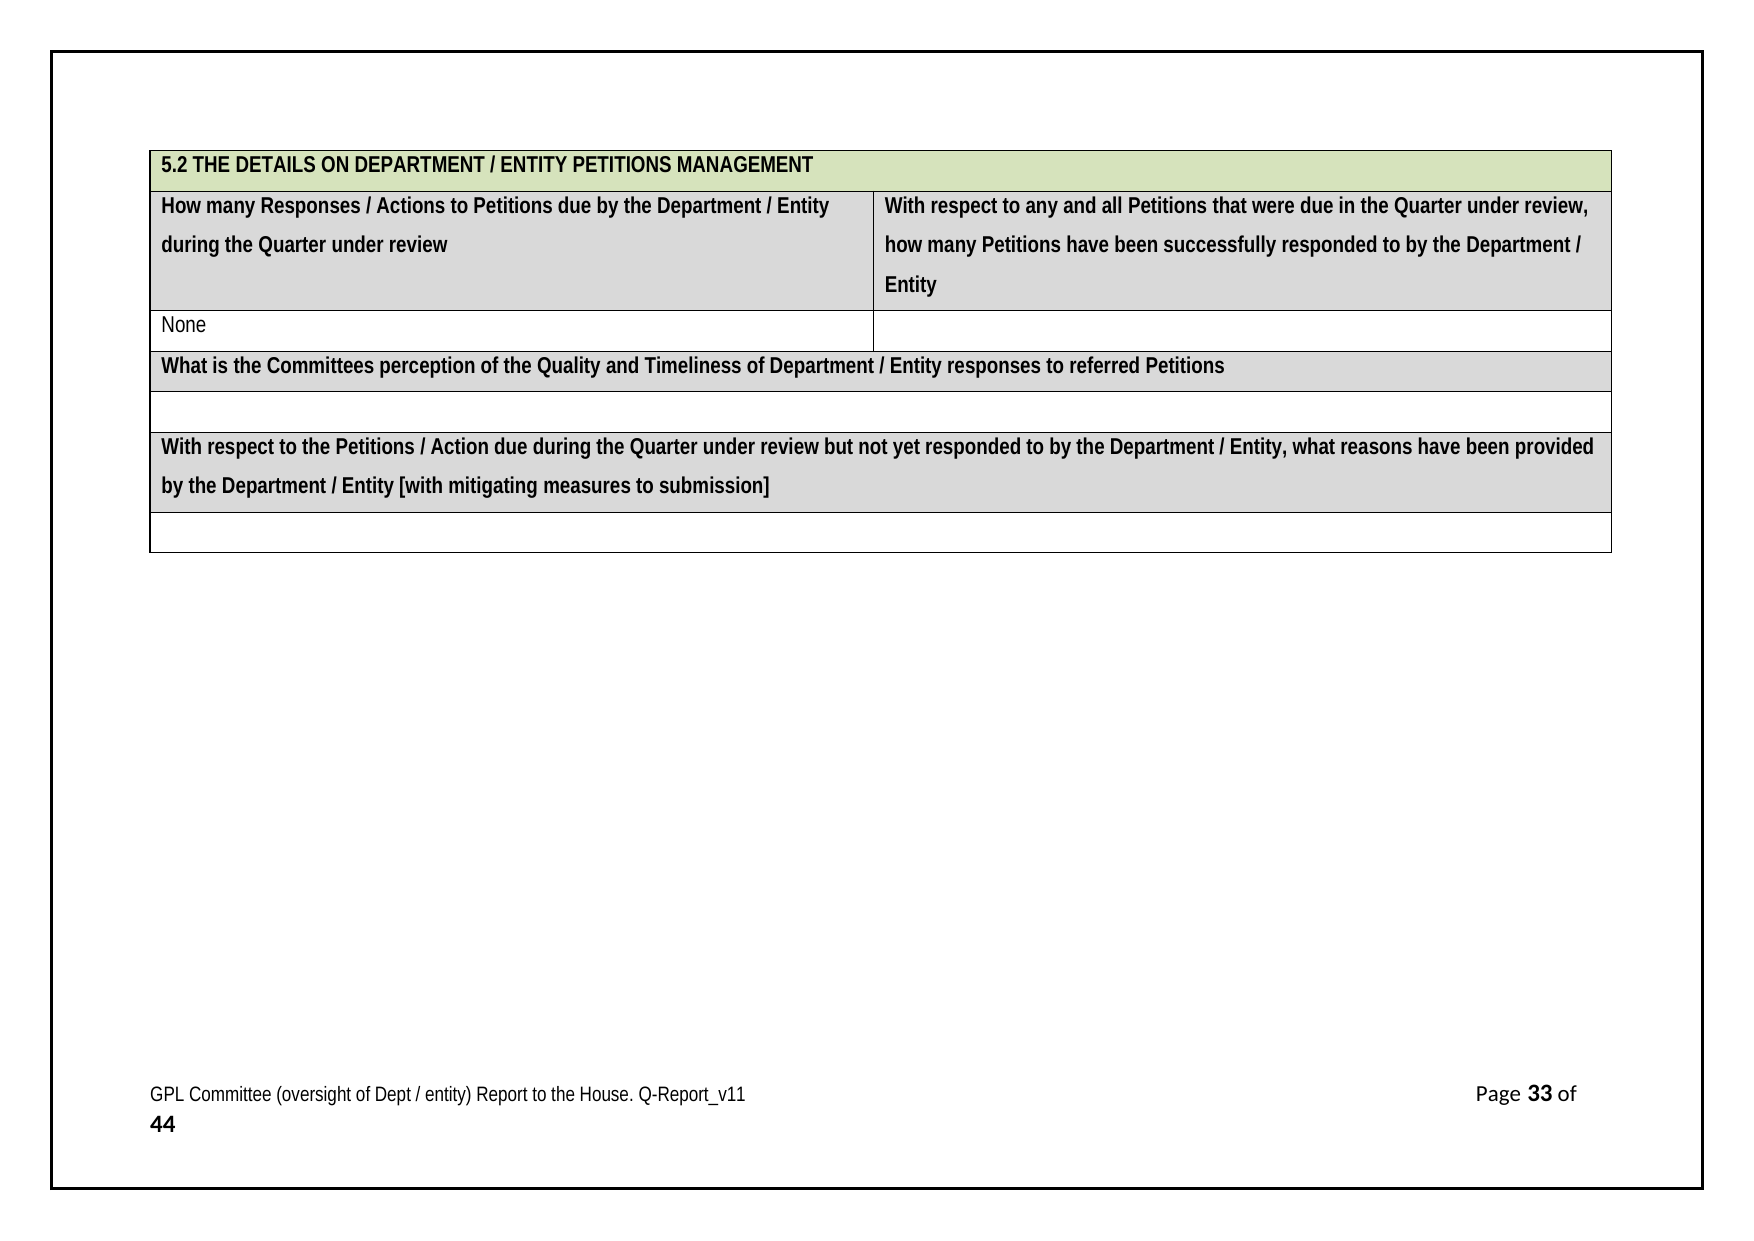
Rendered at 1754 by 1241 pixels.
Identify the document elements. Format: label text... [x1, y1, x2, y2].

table_cell [151, 513, 1611, 552]
table_cell None [151, 311, 873, 351]
table_cell [874, 311, 1611, 351]
table_cell What is the Committees perception of the Quality and Timeliness of Department / Entity responses to referred Petitions [151, 352, 1611, 391]
table_cell With respect to any and all Petitions that were due in the Quarter under review, how many Petitions have been successfully responded to by the Department / Entity [874, 192, 1611, 310]
table_header 5.2 THE DETAILS ON DEPARTMENT / ENTITY PETITIONS MANAGEMENT [151, 151, 1611, 191]
table_cell How many Responses / Actions to Petitions due by the Department / Entity during the Quarter under review [151, 192, 873, 310]
table_cell [151, 392, 1611, 432]
table_cell With respect to the Petitions / Action due during the Quarter under review but not yet responded to by the Department / Entity, what reasons have been provided by the Department / Entity [with mitigating measures to submission] [151, 433, 1611, 512]
